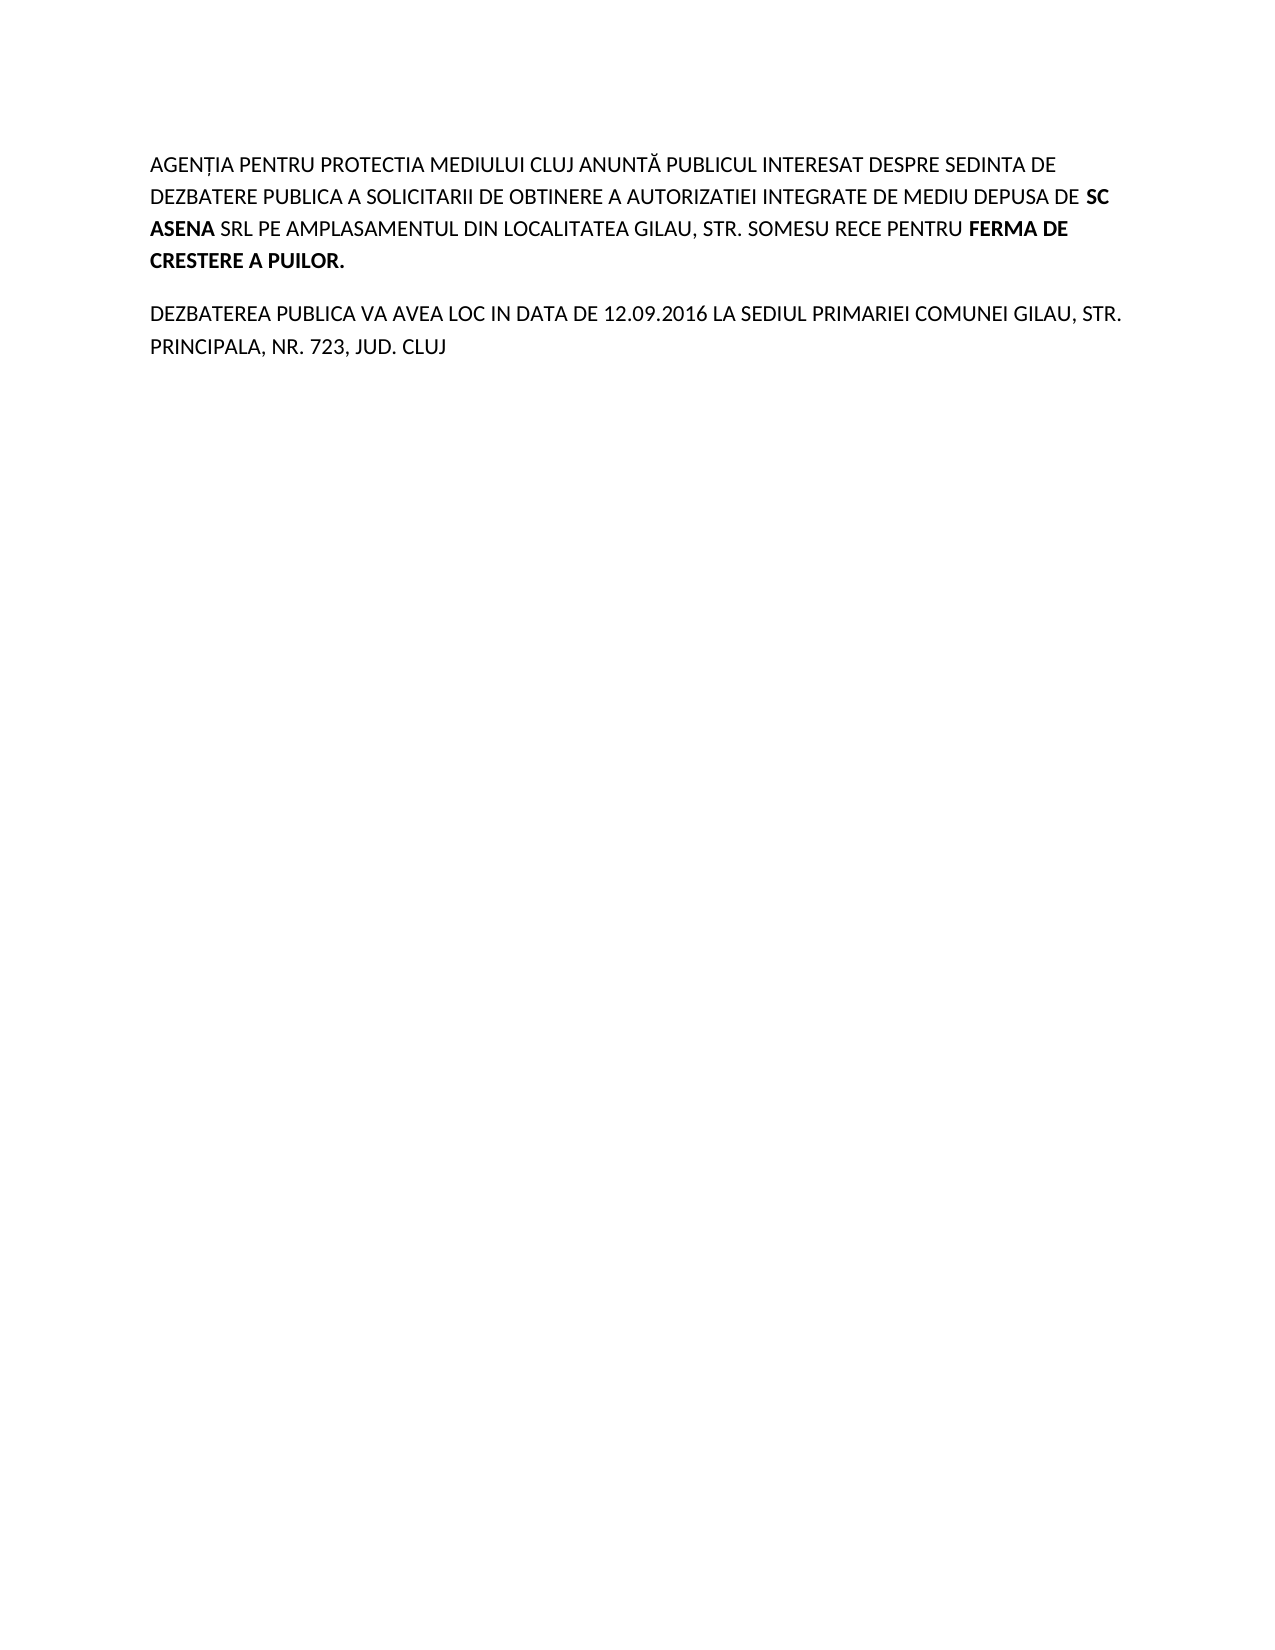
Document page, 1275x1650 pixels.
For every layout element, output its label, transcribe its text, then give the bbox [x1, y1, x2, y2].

text DEZBATEREA PUBLICA VA AVEA LOC IN DATA DE 12.09.2016 LA SEDIUL PRIMARIEI COMUNEI GILAU, STR. PRINCIPALA, NR. 723, JUD. CLUJ [150, 299, 1125, 360]
text AGENŢIA PENTRU PROTECTIA MEDIULUI CLUJ ANUNTĂ PUBLICUL INTERESAT DESPRE SEDINTA DE DEZBATERE PUBLICA A SOLICITARII DE OBTINERE A AUTORIZATIEI INTEGRATE DE MEDIU DEPUSA DE SC ASENA SRL PE AMPLASAMENTUL DIN LOCALITATEA GILAU, STR. SOMESU RECE PENTRU FERMA DE CRESTERE A PUILOR. [150, 150, 1125, 274]
